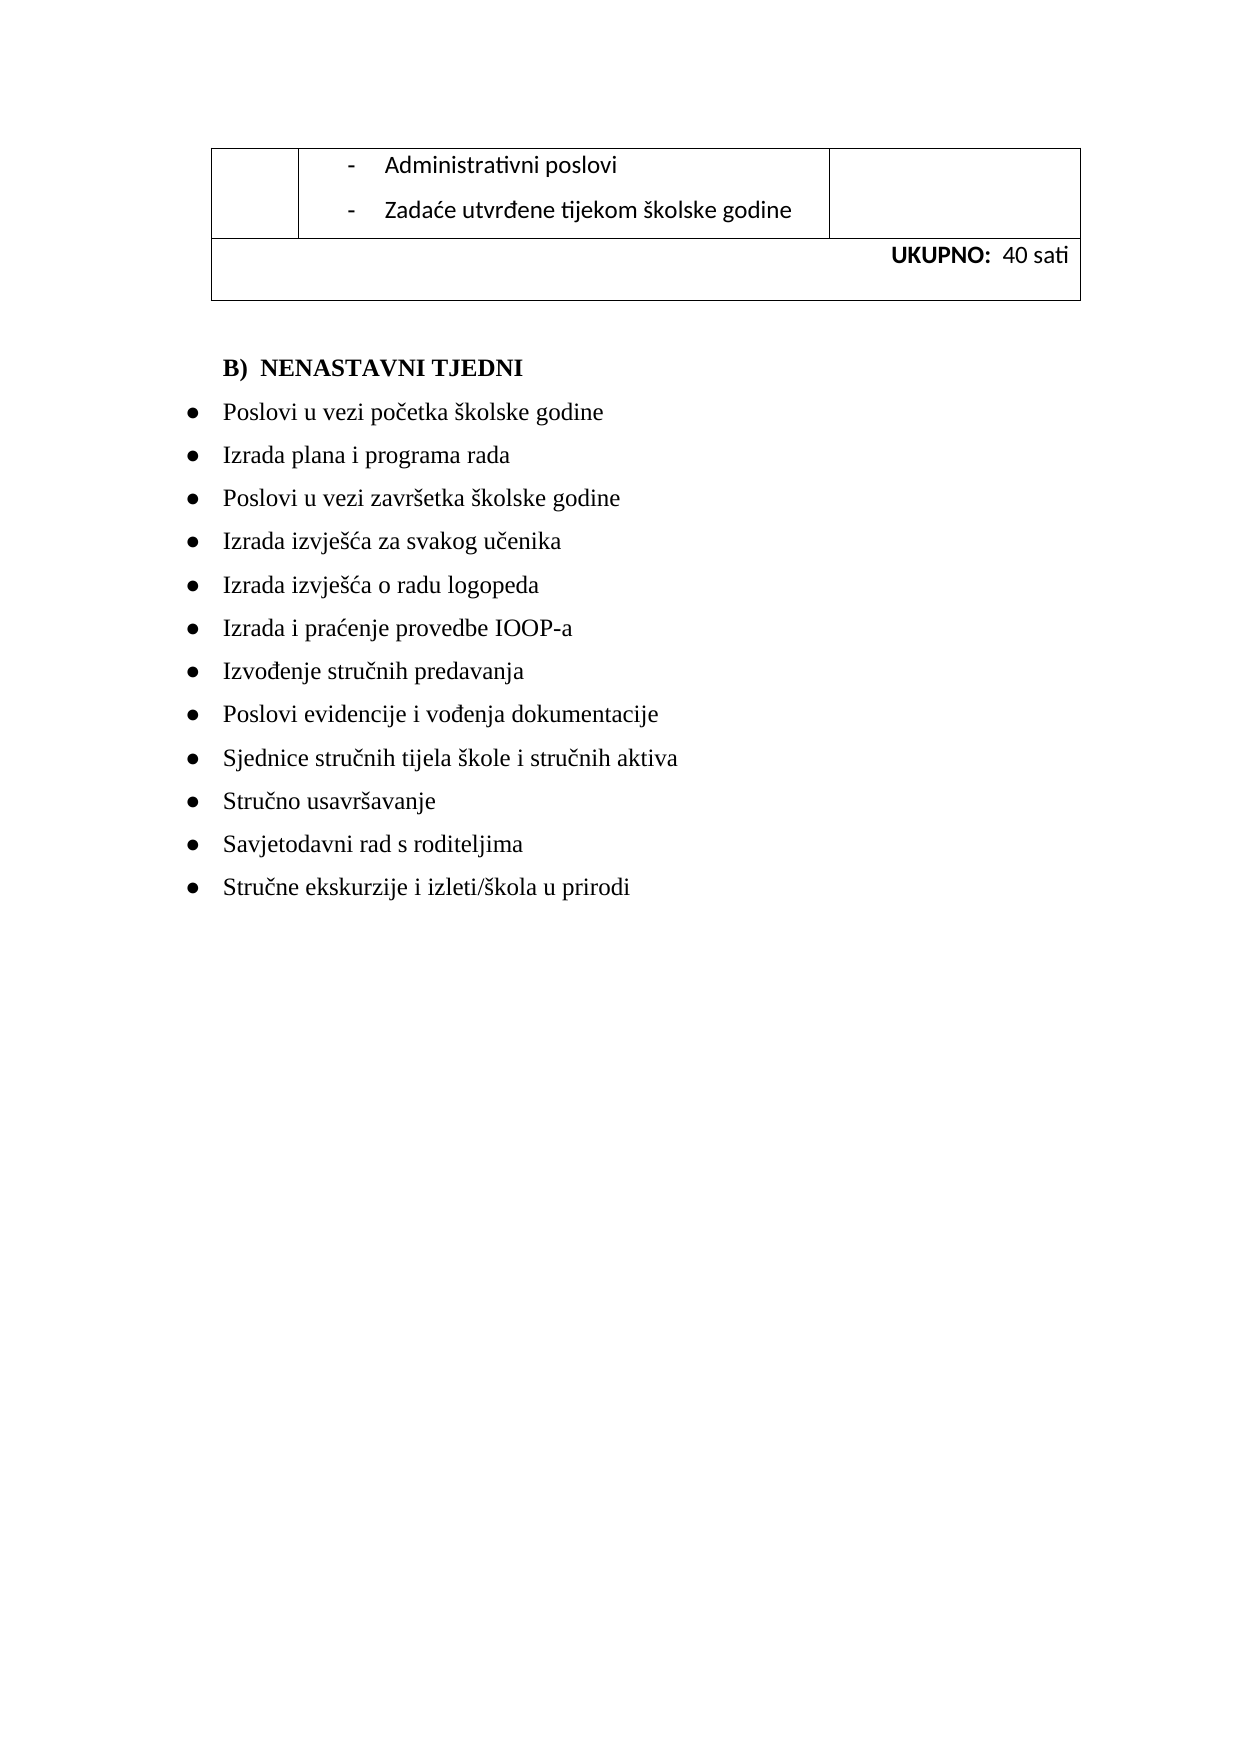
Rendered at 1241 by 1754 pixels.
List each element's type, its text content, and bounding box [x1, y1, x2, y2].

list Izrada izvješća za svakog učenika [185, 526, 1092, 555]
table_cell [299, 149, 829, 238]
list Poslovi evidencije i vođenja dokumentacije [185, 699, 1092, 728]
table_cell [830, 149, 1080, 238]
list Izvođenje stručnih predavanja [185, 656, 1092, 685]
list Poslovi u vezi početka školske godine [185, 397, 1092, 426]
list Poslovi u vezi završetka školske godine [185, 483, 1092, 512]
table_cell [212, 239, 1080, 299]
list Stručne ekskurzije i izleti/škola u prirodi [185, 872, 1092, 901]
list Savjetodavni rad s roditeljima [185, 829, 1092, 858]
list Izrada i praćenje provedbe IOOP-a [185, 613, 1092, 642]
list NENASTAVNI TJEDNI [223, 353, 1092, 382]
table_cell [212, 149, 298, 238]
list Izrada plana i programa rada [185, 440, 1092, 469]
list Sjednice stručnih tijela škole i stručnih aktiva [185, 742, 1092, 771]
list Izrada izvješća o radu logopeda [185, 569, 1092, 598]
list Stručno usavršavanje [185, 786, 1092, 814]
